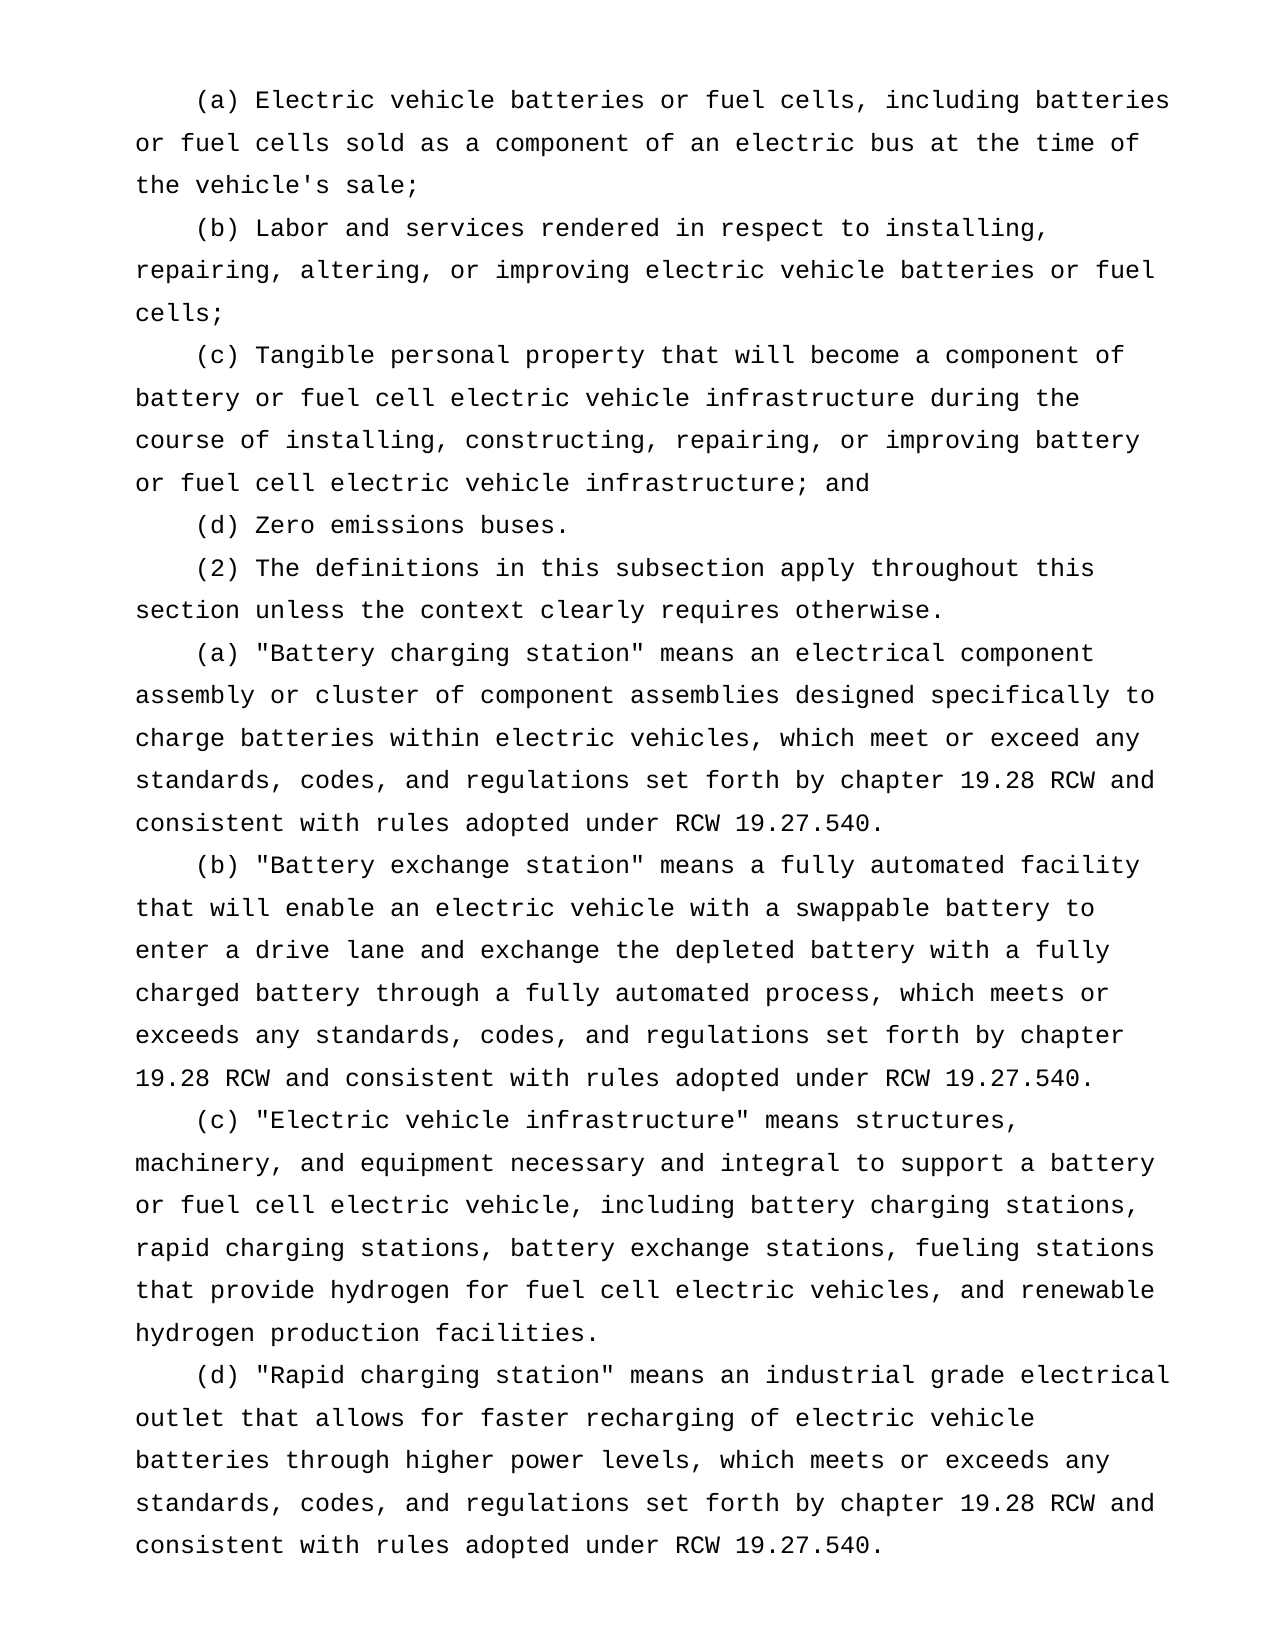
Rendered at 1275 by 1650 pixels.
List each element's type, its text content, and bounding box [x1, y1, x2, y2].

text (b) Labor and services rendered in respect to installing, repairing, altering, or improving electric vehicle batteries or fuel cells; [135, 202, 1170, 330]
text (c) "Electric vehicle infrastructure" means structures, machinery, and equipment necessary and integral to support a battery or fuel cell electric vehicle, including battery charging stations, rapid charging stations, battery exchange stations, fueling stations that provide hydrogen for fuel cell electric vehicles, and renewable hydrogen production facilities. [135, 1095, 1170, 1350]
text (a) "Battery charging station" means an electrical component assembly or cluster of component assemblies designed specifically to charge batteries within electric vehicles, which meet or exceed any standards, codes, and regulations set forth by chapter 19.28 RCW and consistent with rules adopted under RCW 19.27.540. [135, 627, 1170, 840]
text (2) The definitions in this subsection apply throughout this section unless the context clearly requires otherwise. [135, 542, 1170, 627]
text (d) Zero emissions buses. [135, 500, 1170, 542]
text (b) "Battery exchange station" means a fully automated facility that will enable an electric vehicle with a swappable battery to enter a drive lane and exchange the depleted battery with a fully charged battery through a fully automated process, which meets or exceeds any standards, codes, and regulations set forth by chapter 19.28 RCW and consistent with rules adopted under RCW 19.27.540. [135, 840, 1170, 1095]
text (a) Electric vehicle batteries or fuel cells, including batteries or fuel cells sold as a component of an electric bus at the time of the vehicle's sale; [135, 75, 1170, 202]
text (c) Tangible personal property that will become a component of battery or fuel cell electric vehicle infrastructure during the course of installing, constructing, repairing, or improving battery or fuel cell electric vehicle infrastructure; and [135, 330, 1170, 500]
text (d) "Rapid charging station" means an industrial grade electrical outlet that allows for faster recharging of electric vehicle batteries through higher power levels, which meets or exceeds any standards, codes, and regulations set forth by chapter 19.28 RCW and consistent with rules adopted under RCW 19.27.540. [135, 1350, 1170, 1562]
